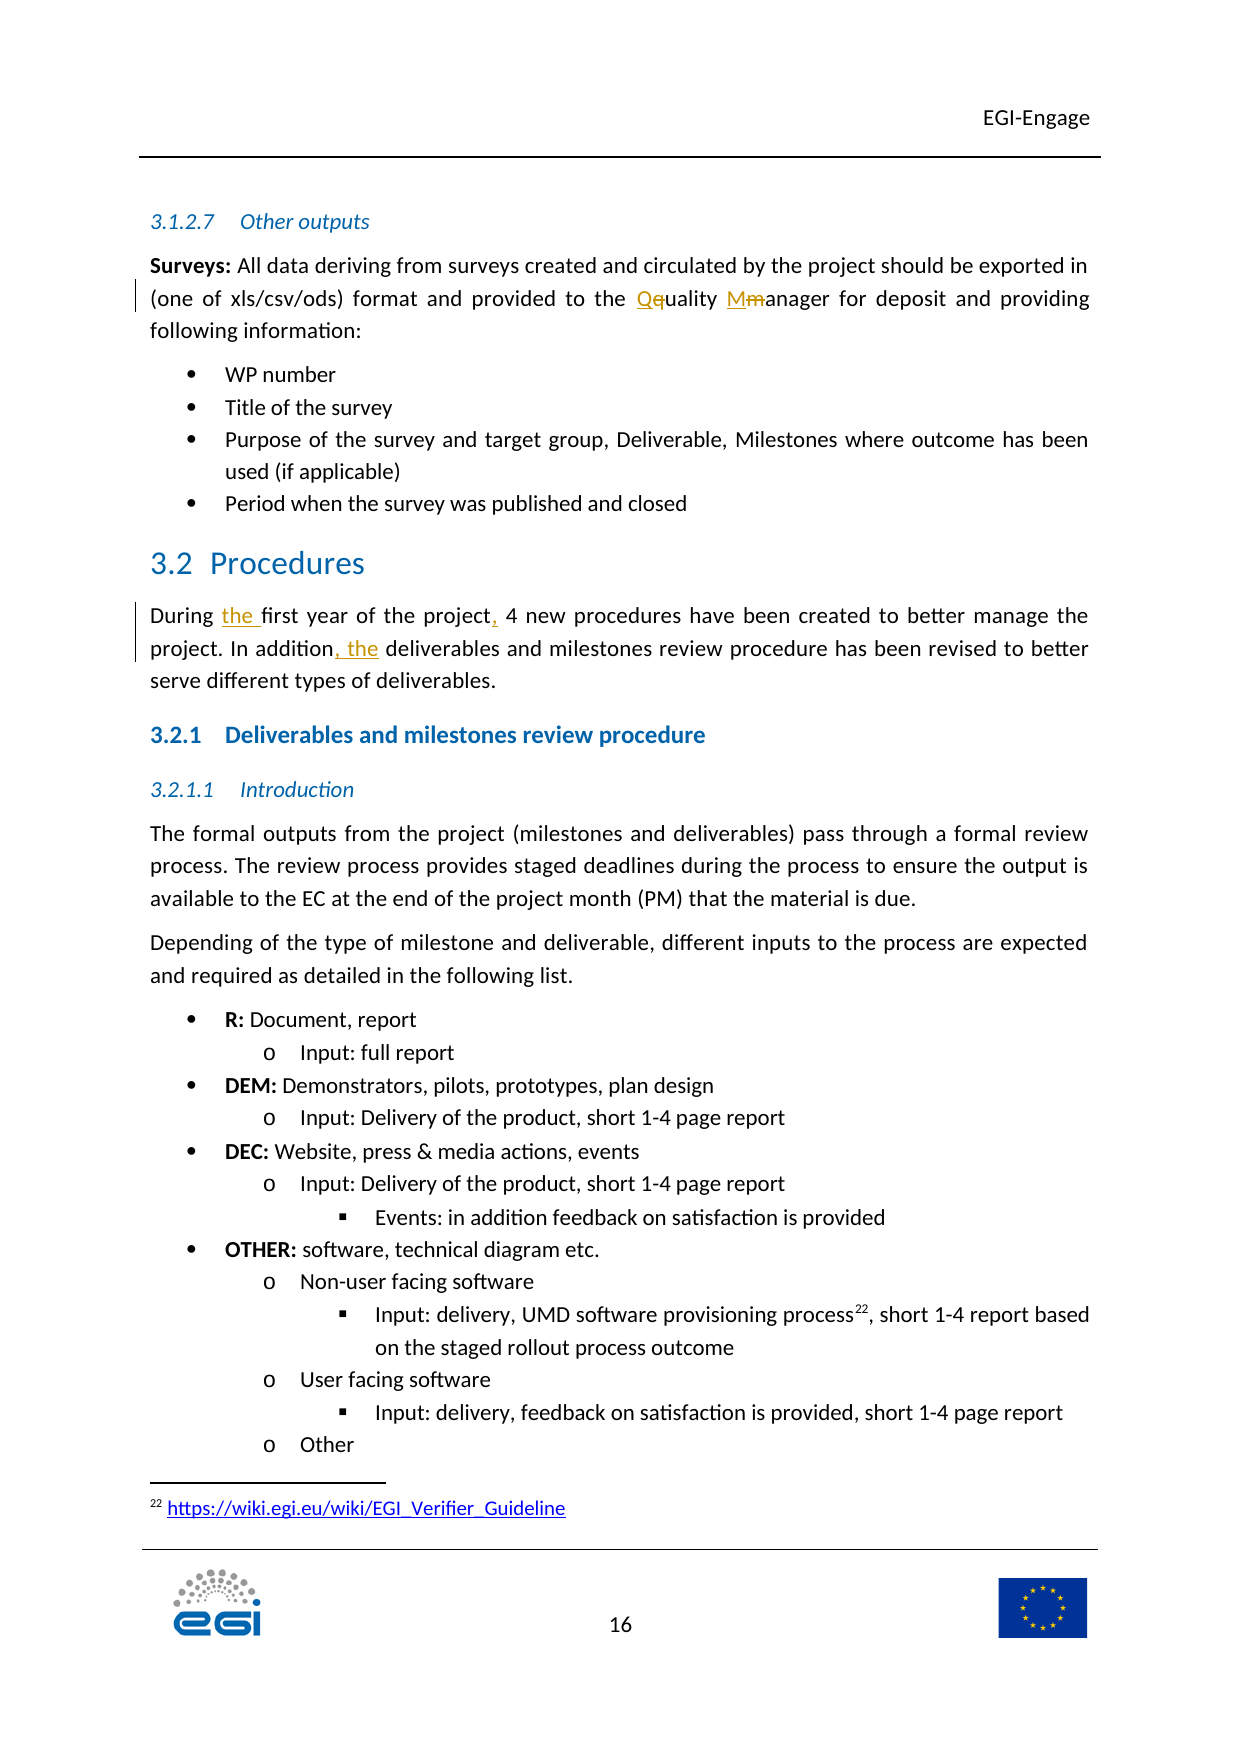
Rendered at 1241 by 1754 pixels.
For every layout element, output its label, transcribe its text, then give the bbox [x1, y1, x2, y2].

list WP number [187, 361, 1090, 388]
subtitle Deliverables and milestones review procedure [150, 719, 1090, 749]
list Input: Delivery of the product, short 1-4 page report [262, 1169, 1090, 1198]
subtitle Other outputs [150, 207, 1090, 235]
text Surveys: All data deriving from surveys created and circulated by the project should be exported in (one of xls/csv/ods) format and provided to the uality anager for deposit and providing following information: [150, 251, 1090, 344]
picture [153, 1567, 279, 1638]
subtitle Procedures [150, 542, 1090, 583]
list DEC: Website, press & media actions, events [187, 1137, 1090, 1165]
list Purpose of the survey and target group, Deliverable, Milestones where outcome has been used (if applicable) [187, 425, 1090, 485]
text The formal outputs from the project (milestones and deliverables) pass through a formal review process. The review process provides staged deadlines during the process to ensure the output is available to the EC at the end of the project month (PM) that the material is due. [150, 819, 1090, 912]
list Period when the survey was published and closed [187, 489, 1090, 517]
list Input: full report [262, 1038, 1090, 1067]
list Input: delivery, feedback on satisfaction is provided, short 1-4 page report [337, 1398, 1090, 1426]
list DEM: Demonstrators, pilots, prototypes, plan design [187, 1071, 1090, 1099]
list Input: Delivery of the product, short 1-4 page report [262, 1103, 1090, 1132]
subtitle Introduction [150, 775, 1090, 803]
list Events: in addition feedback on satisfaction is provided [337, 1203, 1090, 1231]
list Title of the survey [187, 393, 1090, 421]
list User facing software [262, 1365, 1090, 1394]
list Other [262, 1431, 1090, 1460]
text During first year of the project 4 new procedures have been created to better manage the project. In addition deliverables and milestones review procedure has been revised to better serve different types of deliverables. [150, 602, 1090, 694]
list R: Document, report [187, 1005, 1090, 1033]
list OTHER: software, technical diagram etc. [187, 1235, 1090, 1263]
picture [998, 1578, 1088, 1638]
list Input: delivery, UMD software provisioning process, short 1-4 report based on the staged rollout process outcome [337, 1301, 1090, 1361]
list Non-user facing software [262, 1267, 1090, 1296]
text Depending of the type of milestone and deliverable, different inputs to the process are expected and required as detailed in the following list. [150, 928, 1090, 989]
